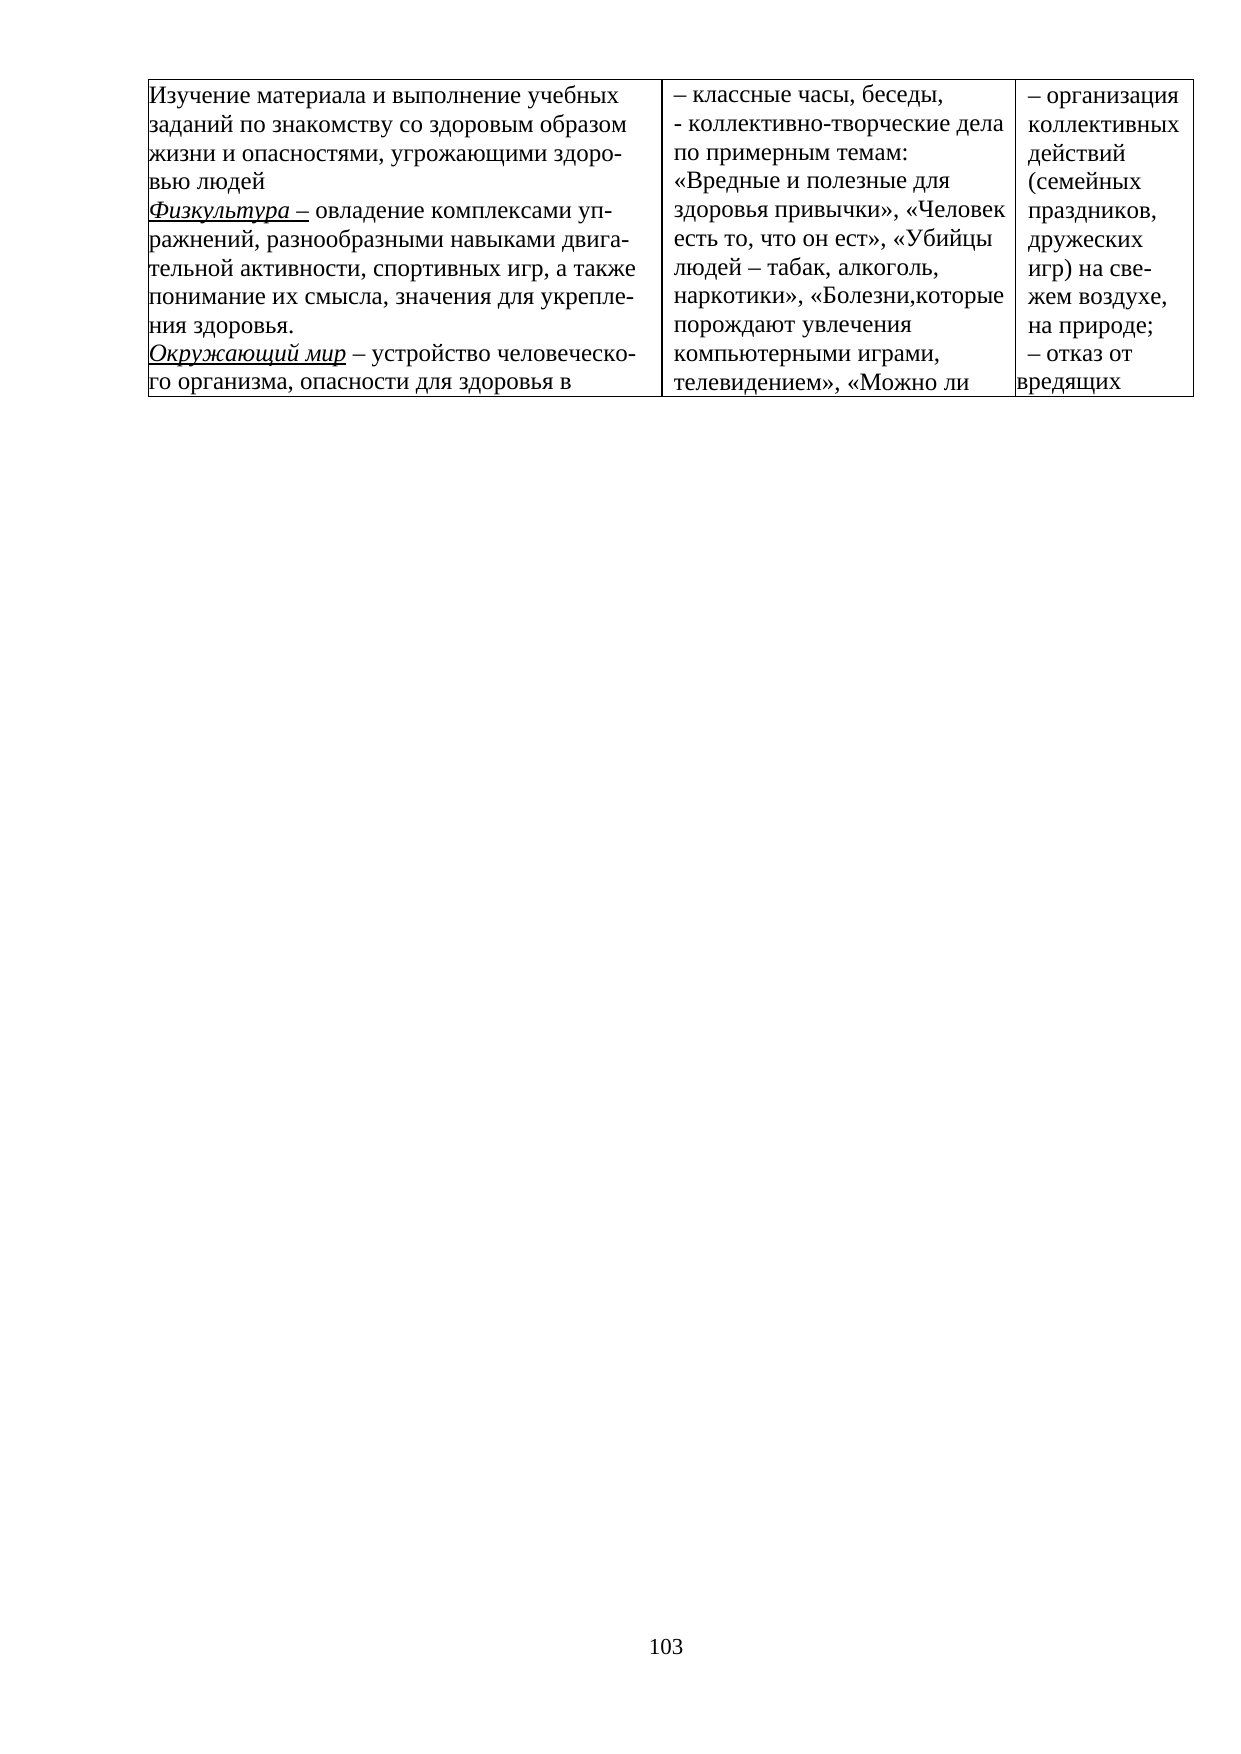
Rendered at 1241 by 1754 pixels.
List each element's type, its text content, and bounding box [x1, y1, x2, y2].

table_cell организация коллективных действий (семейных праздников, дружеских игр) на све- жем воздухе, на природе; отказ от вредящих [1016, 80, 1193, 396]
table_cell – классные часы, беседы, - коллективно-творческие дела по примерным темам: «Вредные и полезные для здоровья привычки», «Человек есть то, что он ест», «Убийцы людей – табак, алкоголь, наркотики», «Болезни,которые порождают увлечения компьютерными играми, телевидением», «Можно ли [663, 80, 1015, 396]
table_cell Изучение материала и выполнение учебных заданий по знакомству со здоровым образом жизни и опасностями, угрожающими здоро- вью людей Физкультура – овладение комплексами уп- ражнений, разнообразными навыками двига- тельной активности, спортивных игр, а также понимание их смысла, значения для укрепле- ния здоровья. Окружающий мир – устройство человеческо- го организма, опасности для здоровья в [149, 80, 661, 396]
